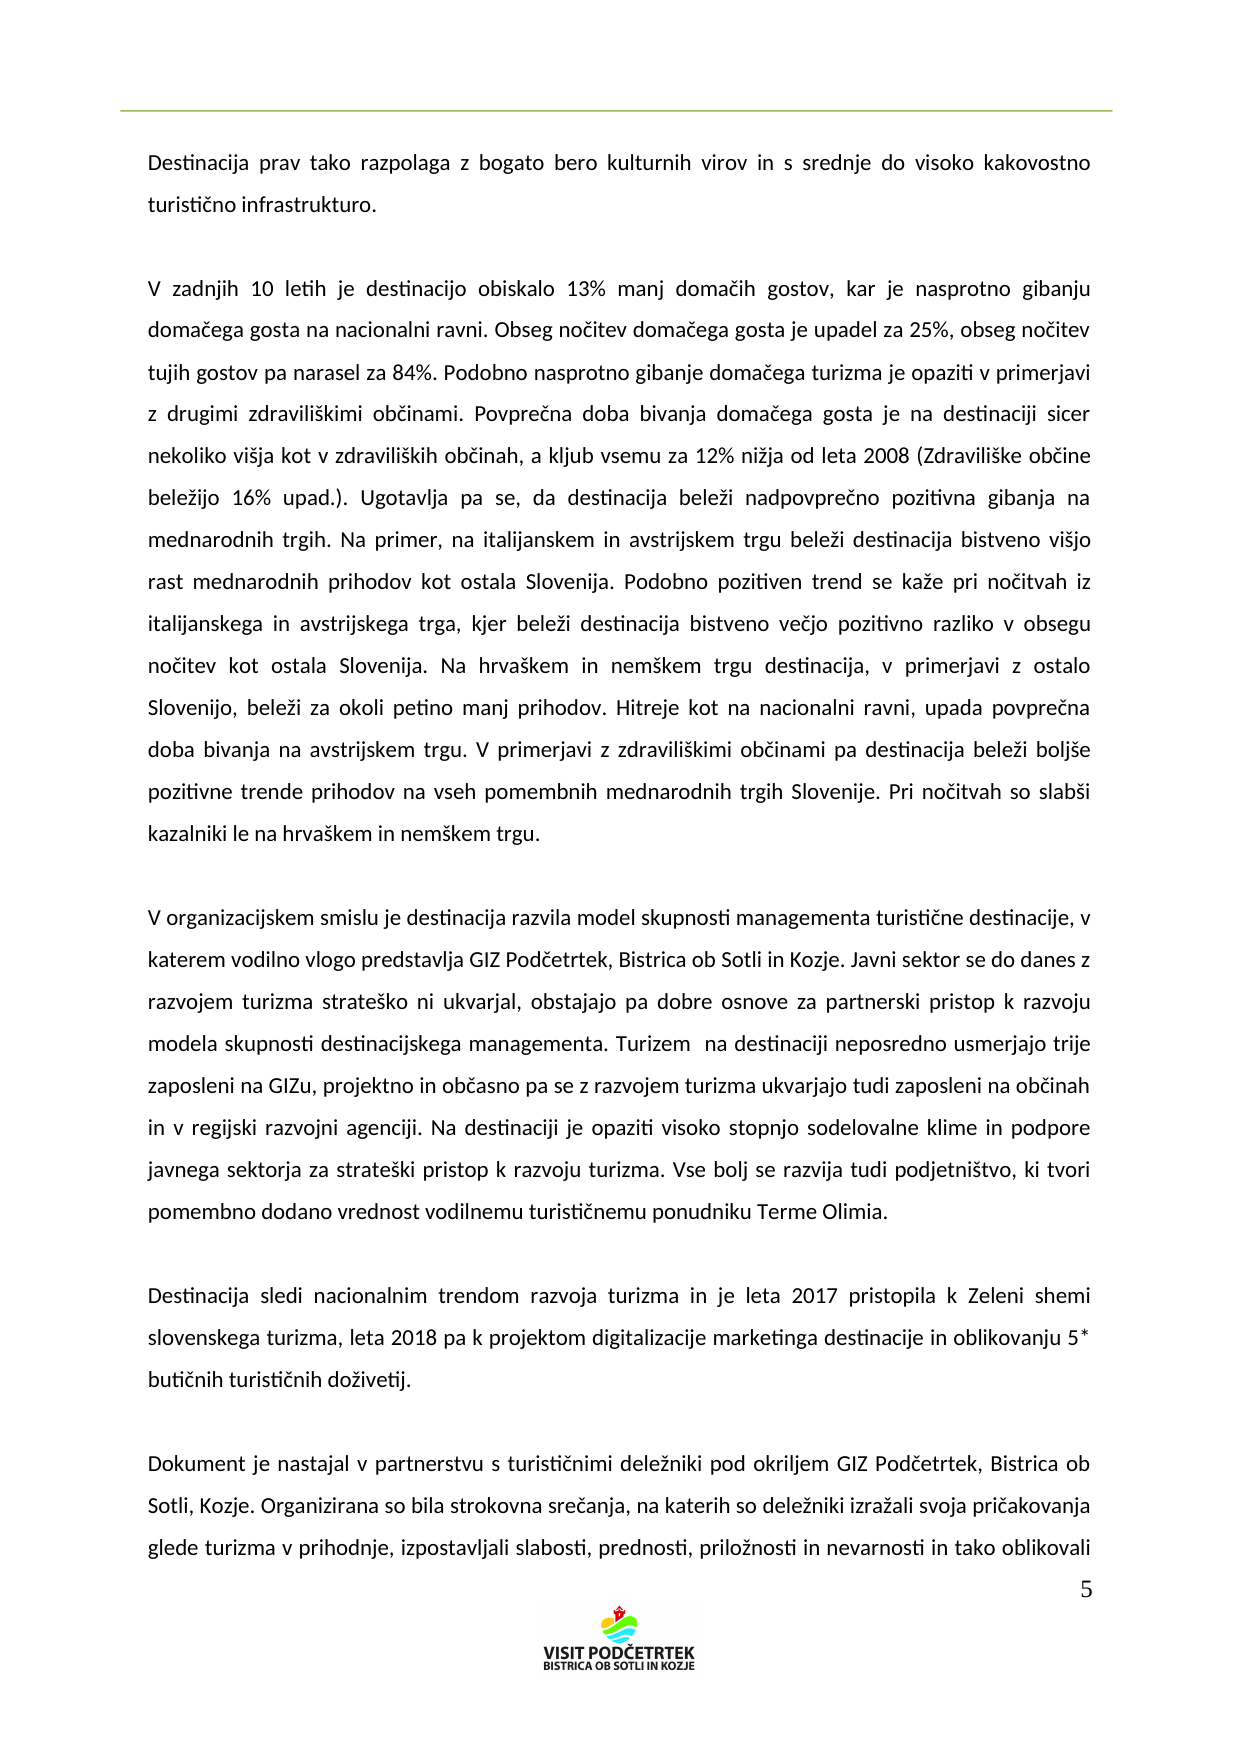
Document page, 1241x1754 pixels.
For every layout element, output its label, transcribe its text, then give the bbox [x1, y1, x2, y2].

picture [539, 1602, 701, 1681]
text V zadnjih 10 letih je destinacijo obiskalo 13% manj domačih gostov, kar je nasprotno gibanju domačega gosta na nacionalni ravni. Obseg nočitev domačega gosta je upadel za 25%, obseg nočitev tujih gostov pa narasel za 84%. Podobno nasprotno gibanje domačega turizma je opaziti v primerjavi z drugimi zdraviliškimi občinami. Povprečna doba bivanja domačega gosta je na destinaciji sicer nekoliko višja kot v zdraviliških občinah, a kljub vsemu za 12% nižja od leta 2008 (Zdraviliške občine beležijo 16% upad.). Ugotavlja pa se, da destinacija beleži nadpovprečno pozitivna gibanja na mednarodnih trgih. Na primer, na italijanskem in avstrijskem trgu beleži destinacija bistveno višjo rast mednarodnih prihodov kot ostala Slovenija. Podobno pozitiven trend se kaže pri nočitvah iz italijanskega in avstrijskega trga, kjer beleži destinacija bistveno večjo pozitivno razliko v obsegu nočitev kot ostala Slovenija. Na hrvaškem in nemškem trgu destinacija, v primerjavi z ostalo Slovenijo, beleži za okoli petino manj prihodov. Hitreje kot na nacionalni ravni, upada povprečna doba bivanja na avstrijskem trgu. V primerjavi z zdraviliškimi občinami pa destinacija beleži boljše pozitivne trende prihodov na vseh pomembnih mednarodnih trgih Slovenije. Pri nočitvah so slabši kazalniki le na hrvaškem in nemškem trgu. [148, 274, 1092, 847]
text V organizacijskem smislu je destinacija razvila model skupnosti managementa turistične destinacije, v katerem vodilno vlogo predstavlja GIZ Podčetrtek, Bistrica ob Sotli in Kozje. Javni sektor se do danes z razvojem turizma strateško ni ukvarjal, obstajajo pa dobre osnove za partnerski pristop k razvoju modela skupnosti destinacijskega managementa. Turizem na destinaciji neposredno usmerjajo trije zaposleni na GIZu, projektno in občasno pa se z razvojem turizma ukvarjajo tudi zaposleni na občinah in v regijski razvojni agenciji. Na destinaciji je opaziti visoko stopnjo sodelovalne klime in podpore javnega sektorja za strateški pristop k razvoju turizma. Vse bolj se razvija tudi podjetništvo, ki tvori pomembno dodano vrednost vodilnemu turističnemu ponudniku Terme Olimia. [148, 903, 1092, 1225]
text Destinacija sledi nacionalnim trendom razvoja turizma in je leta 2017 pristopila k Zeleni shemi slovenskega turizma, leta 2018 pa k projektom digitalizacije marketinga destinacije in oblikovanju 5* butičnih turističnih doživetij. [148, 1281, 1092, 1393]
